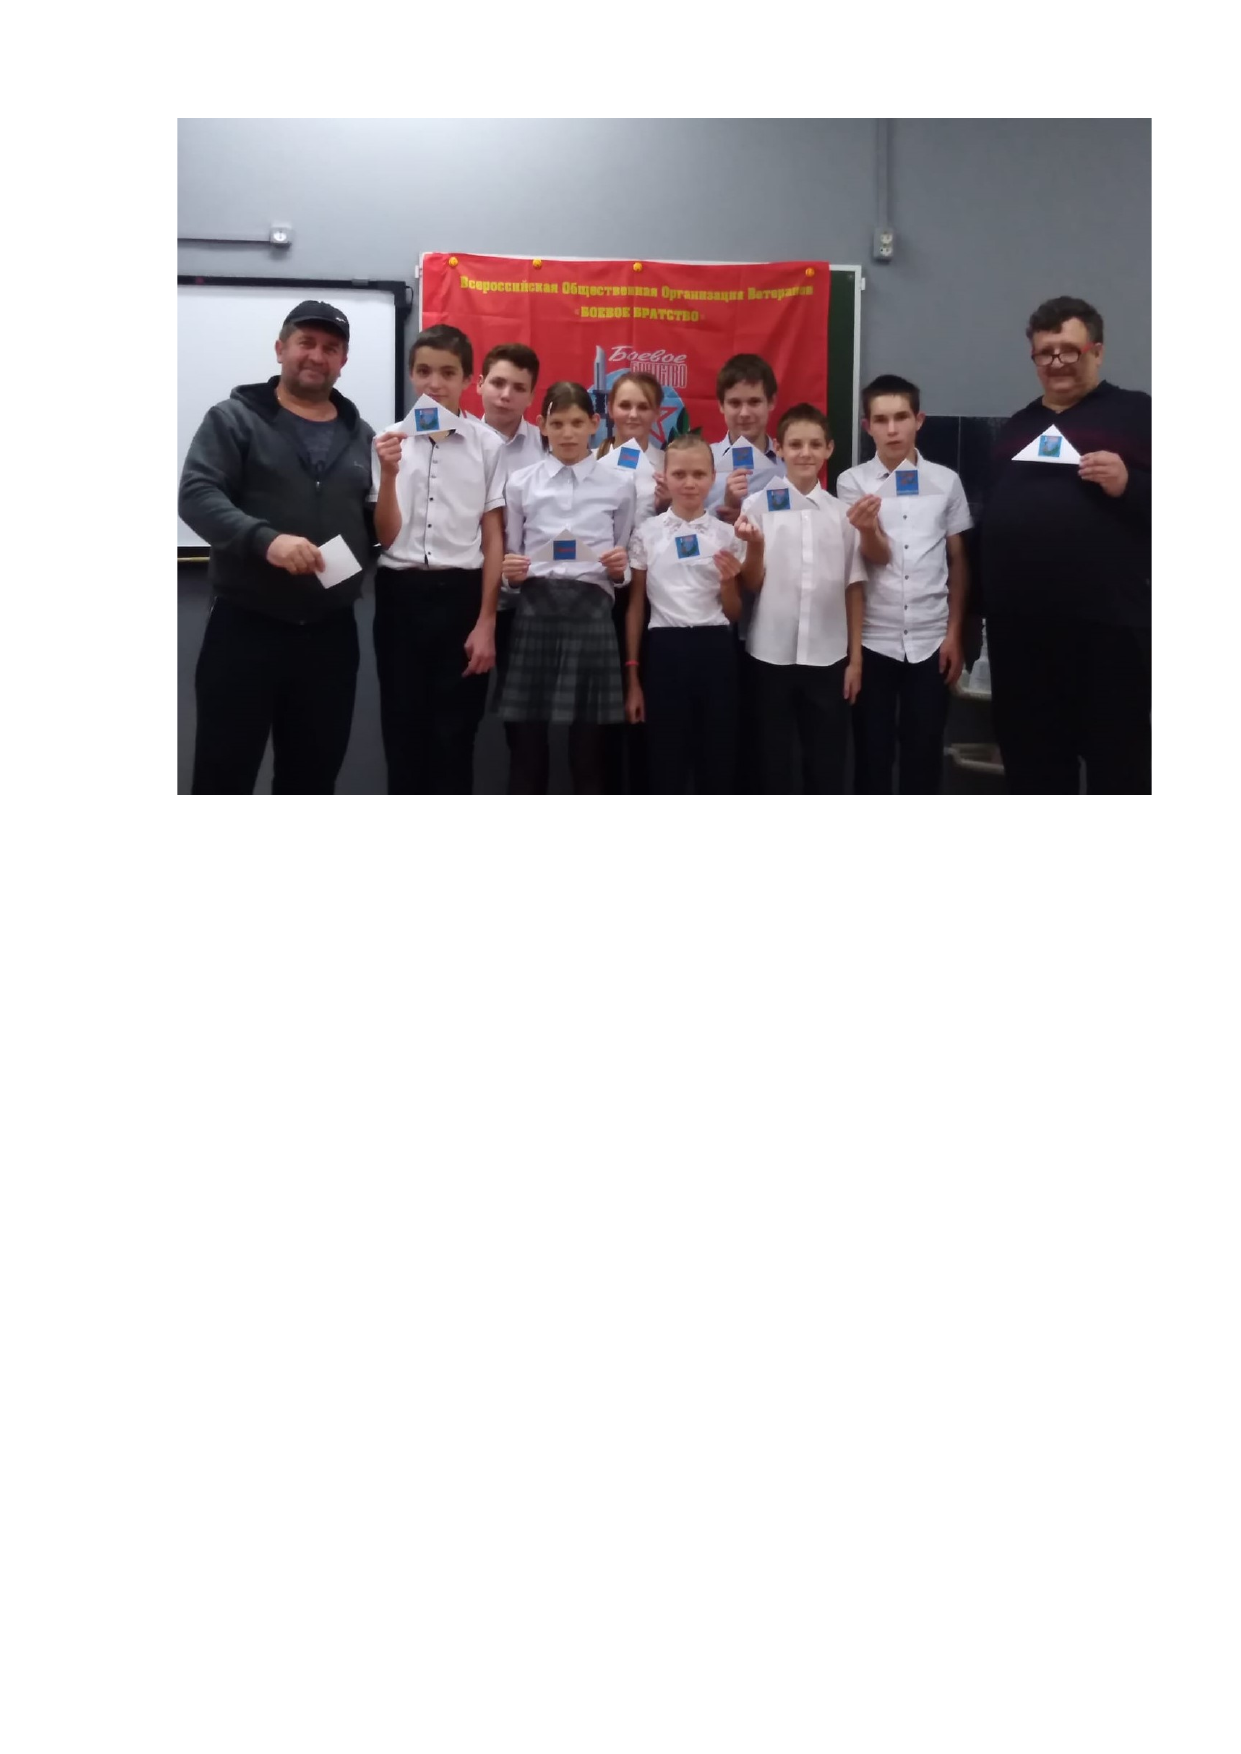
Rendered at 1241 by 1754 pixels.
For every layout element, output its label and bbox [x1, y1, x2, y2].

picture [177, 118, 1152, 795]
